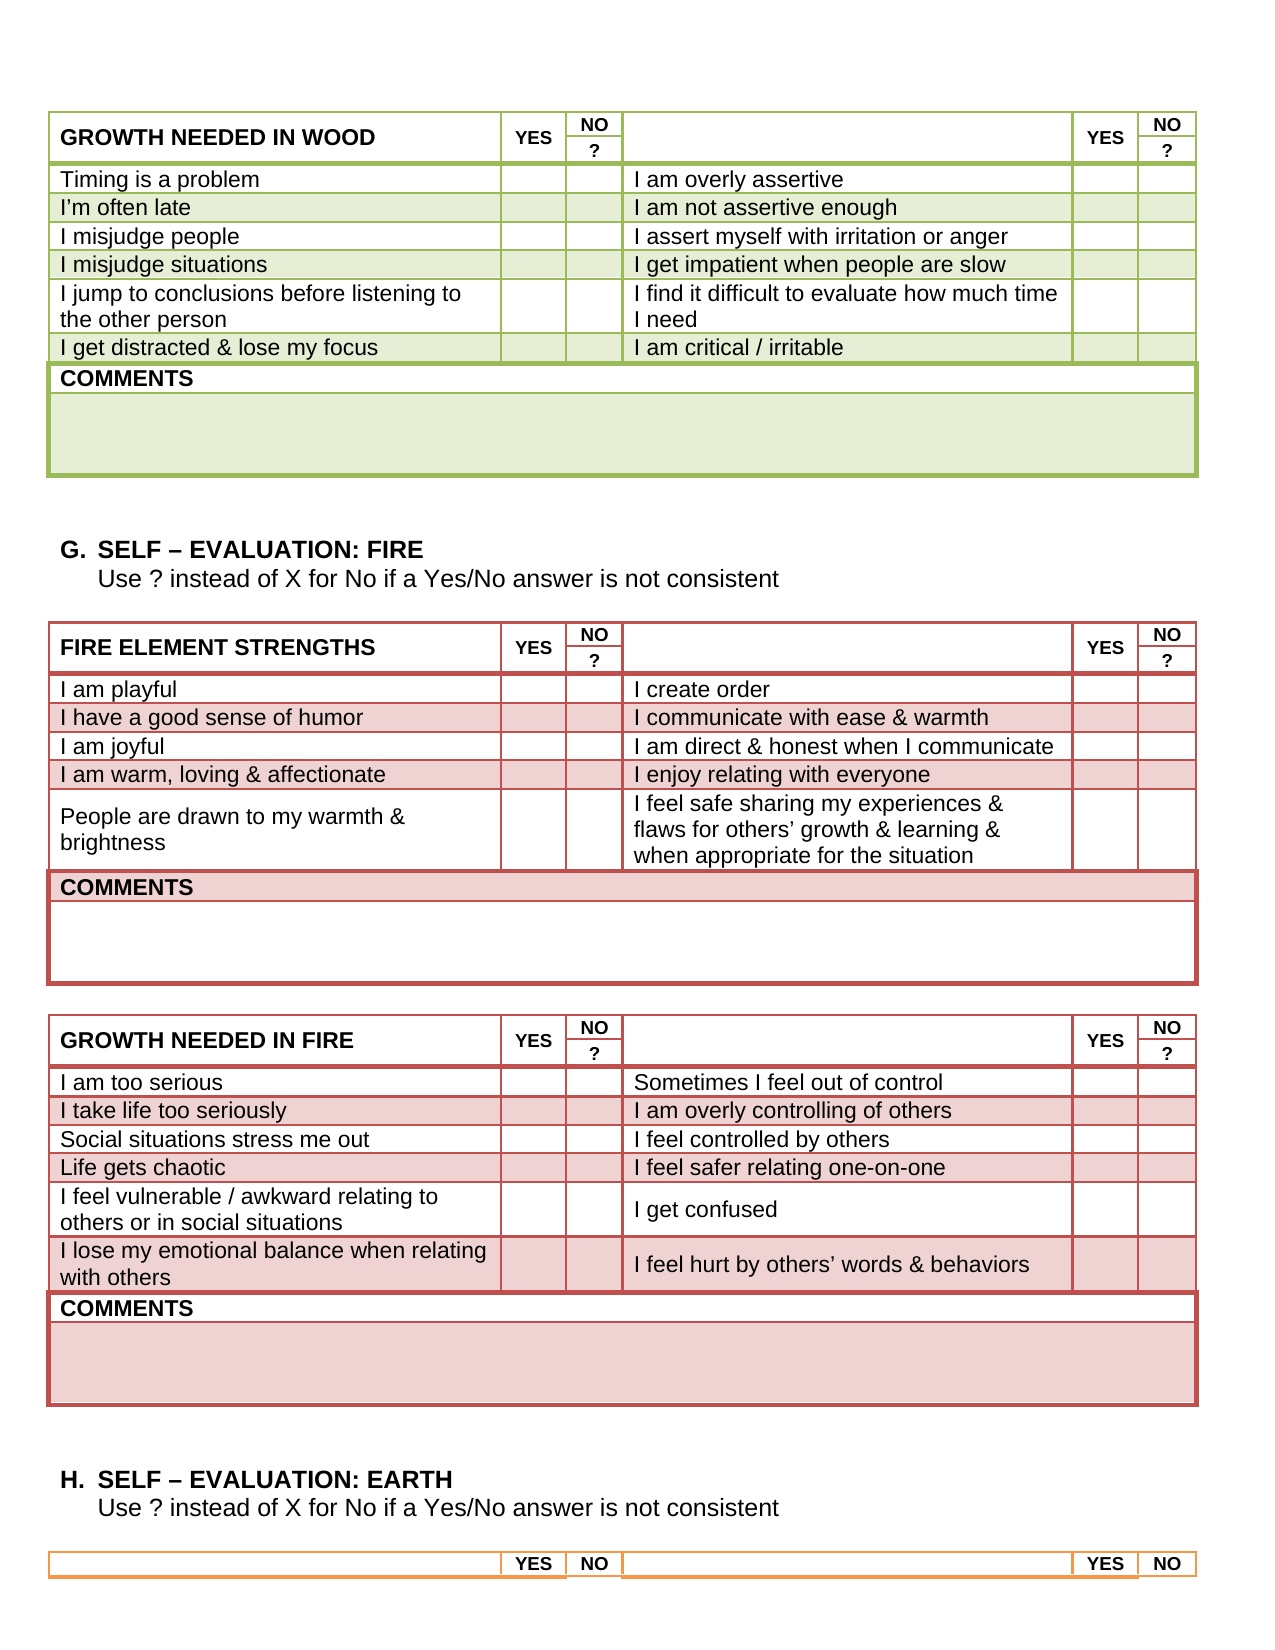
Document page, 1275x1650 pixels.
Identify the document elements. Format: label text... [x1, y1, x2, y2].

table_cell [51, 1323, 1194, 1402]
table_cell I am critical / irritable [624, 334, 1071, 361]
table_cell [567, 676, 621, 702]
table_cell [567, 280, 621, 332]
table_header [50, 1553, 500, 1574]
table_cell [502, 334, 565, 361]
table_cell ? [1139, 137, 1195, 161]
table_header FIRE ELEMENT STRENGTHS [50, 624, 500, 671]
table_cell I feel hurt by others’ words & behaviors [624, 1238, 1071, 1290]
table_cell I am warm, loving & affectionate [50, 761, 500, 788]
table_cell Timing is a problem [50, 166, 500, 192]
table_cell I’m often late [50, 194, 500, 221]
table_cell I feel safer relating one-on-one [624, 1154, 1071, 1181]
table_cell [51, 902, 1194, 981]
table_cell [502, 733, 565, 759]
table_cell [567, 1238, 621, 1290]
table_header YES [502, 624, 565, 671]
table_cell [567, 1126, 621, 1152]
table_cell COMMENTS [51, 873, 1194, 900]
table_cell [1074, 223, 1137, 249]
table_cell I find it difficult to evaluate how much time I need [624, 280, 1071, 332]
table_cell [1074, 1126, 1137, 1152]
table_cell I misjudge situations [50, 251, 500, 277]
table_cell I am playful [50, 676, 500, 702]
table_cell [567, 251, 621, 277]
table_header [624, 1016, 1071, 1064]
table_cell [1074, 1154, 1137, 1181]
table_cell ? [1139, 647, 1195, 671]
table_cell [1139, 1069, 1195, 1095]
table_cell [567, 704, 621, 731]
table_cell [1074, 704, 1137, 731]
table_cell [502, 280, 565, 332]
table_cell [502, 1238, 565, 1290]
table_cell ? [567, 647, 621, 671]
text Use ? instead of X for No if a Yes/No answer is not consistent [60, 564, 1215, 593]
table_cell [567, 166, 621, 192]
table_cell [1074, 733, 1137, 759]
table_cell [502, 1098, 565, 1124]
table_cell [502, 1154, 565, 1181]
table_cell [502, 790, 565, 869]
table_cell I create order [624, 676, 1071, 702]
table_header GROWTH NEEDED IN FIRE [50, 1016, 500, 1064]
text H. SELF – EVALUATION: EARTH [60, 1464, 1215, 1493]
table_cell [1074, 280, 1137, 332]
table_header YES [502, 1016, 565, 1064]
table_cell [1139, 166, 1195, 192]
table_cell Life gets chaotic [50, 1154, 500, 1181]
table_cell [502, 761, 565, 788]
table_cell [502, 676, 565, 702]
table_cell [1139, 790, 1195, 869]
table_cell [1074, 166, 1137, 192]
table_cell [51, 394, 1194, 473]
table_cell I misjudge people [50, 223, 500, 249]
table_header NO [567, 1553, 621, 1574]
table_cell [1139, 223, 1195, 249]
table_cell [567, 1069, 621, 1095]
table_cell [502, 194, 565, 221]
table_header [624, 1553, 1071, 1574]
table_cell [1139, 733, 1195, 759]
table_cell I feel safe sharing my experiences & flaws for others’ growth & learning & when appropriate for the situation [624, 790, 1071, 869]
table_cell [1139, 1126, 1195, 1152]
table_cell I get impatient when people are slow [624, 251, 1071, 277]
table_header NO [1139, 624, 1195, 645]
table_header YES [502, 1553, 565, 1574]
table_cell I am not assertive enough [624, 194, 1071, 221]
table_cell [567, 733, 621, 759]
table_header YES [502, 113, 565, 161]
table_cell [502, 1183, 565, 1235]
table_cell I communicate with ease & warmth [624, 704, 1071, 731]
text G. SELF – EVALUATION: FIRE [60, 535, 1215, 564]
table_cell I feel controlled by others [624, 1126, 1071, 1152]
table_cell [502, 251, 565, 277]
table_cell [1139, 280, 1195, 332]
table_header NO [567, 1016, 621, 1038]
table_cell [1074, 1069, 1137, 1095]
table_cell [1074, 761, 1137, 788]
table_cell [1139, 676, 1195, 702]
table_cell [1139, 1098, 1195, 1124]
table_cell COMMENTS [51, 1295, 1194, 1321]
table_cell [1074, 1183, 1137, 1235]
table_cell [567, 790, 621, 869]
table_header [624, 624, 1071, 671]
table_cell [1074, 251, 1137, 277]
table_cell I have a good sense of humor [50, 704, 500, 731]
table_cell Social situations stress me out [50, 1126, 500, 1152]
table_cell [1139, 1238, 1195, 1290]
table_cell [1074, 1098, 1137, 1124]
table_header NO [1139, 1553, 1195, 1574]
table_cell I am overly assertive [624, 166, 1071, 192]
table_header GROWTH NEEDED IN WOOD [50, 113, 500, 161]
table_cell I take life too seriously [50, 1098, 500, 1124]
table_cell COMMENTS [51, 366, 1194, 392]
table_header [624, 113, 1071, 161]
table_cell [1139, 251, 1195, 277]
table_cell [502, 1069, 565, 1095]
table_cell I get confused [624, 1183, 1071, 1235]
table_cell [1139, 704, 1195, 731]
table_cell [502, 166, 565, 192]
table_cell [567, 1154, 621, 1181]
table_cell [1074, 790, 1137, 869]
table_cell [1074, 334, 1137, 361]
table_header YES [1074, 1553, 1137, 1574]
table_cell [567, 334, 621, 361]
table_header NO [567, 113, 621, 135]
table_cell [567, 1183, 621, 1235]
table_cell [502, 704, 565, 731]
table_cell I am direct & honest when I communicate [624, 733, 1071, 759]
table_cell I jump to conclusions before listening to the other person [50, 280, 500, 332]
table_cell I am joyful [50, 733, 500, 759]
table_cell [1139, 194, 1195, 221]
table_cell [567, 223, 621, 249]
table_cell [1139, 334, 1195, 361]
table_cell [567, 761, 621, 788]
table_cell Sometimes I feel out of control [624, 1069, 1071, 1095]
table_cell [502, 1126, 565, 1152]
table_cell [1139, 1154, 1195, 1181]
table_cell ? [567, 1040, 621, 1064]
table_cell I am too serious [50, 1069, 500, 1095]
table_header NO [1139, 1016, 1195, 1038]
table_cell [567, 194, 621, 221]
table_header YES [1074, 113, 1137, 161]
text Use ? instead of X for No if a Yes/No answer is not consistent [60, 1493, 1215, 1522]
table_cell [567, 1098, 621, 1124]
table_cell [1139, 761, 1195, 788]
table_cell I assert myself with irritation or anger [624, 223, 1071, 249]
table_cell [1074, 194, 1137, 221]
table_header NO [567, 624, 621, 645]
table_cell I get distracted & lose my focus [50, 334, 500, 361]
table_cell [502, 223, 565, 249]
table_cell [1074, 1238, 1137, 1290]
table_cell I feel vulnerable / awkward relating to others or in social situations [50, 1183, 500, 1235]
table_cell ? [1139, 1040, 1195, 1064]
table_header YES [1074, 1016, 1137, 1064]
table_header YES [1074, 624, 1137, 671]
table_cell [1139, 1183, 1195, 1235]
table_cell I am overly controlling of others [624, 1098, 1071, 1124]
table_header NO [1139, 113, 1195, 135]
table_cell [1074, 676, 1137, 702]
table_cell ? [567, 137, 621, 161]
table_cell People are drawn to my warmth & brightness [50, 790, 500, 869]
table_cell I lose my emotional balance when relating with others [50, 1238, 500, 1290]
table_cell I enjoy relating with everyone [624, 761, 1071, 788]
